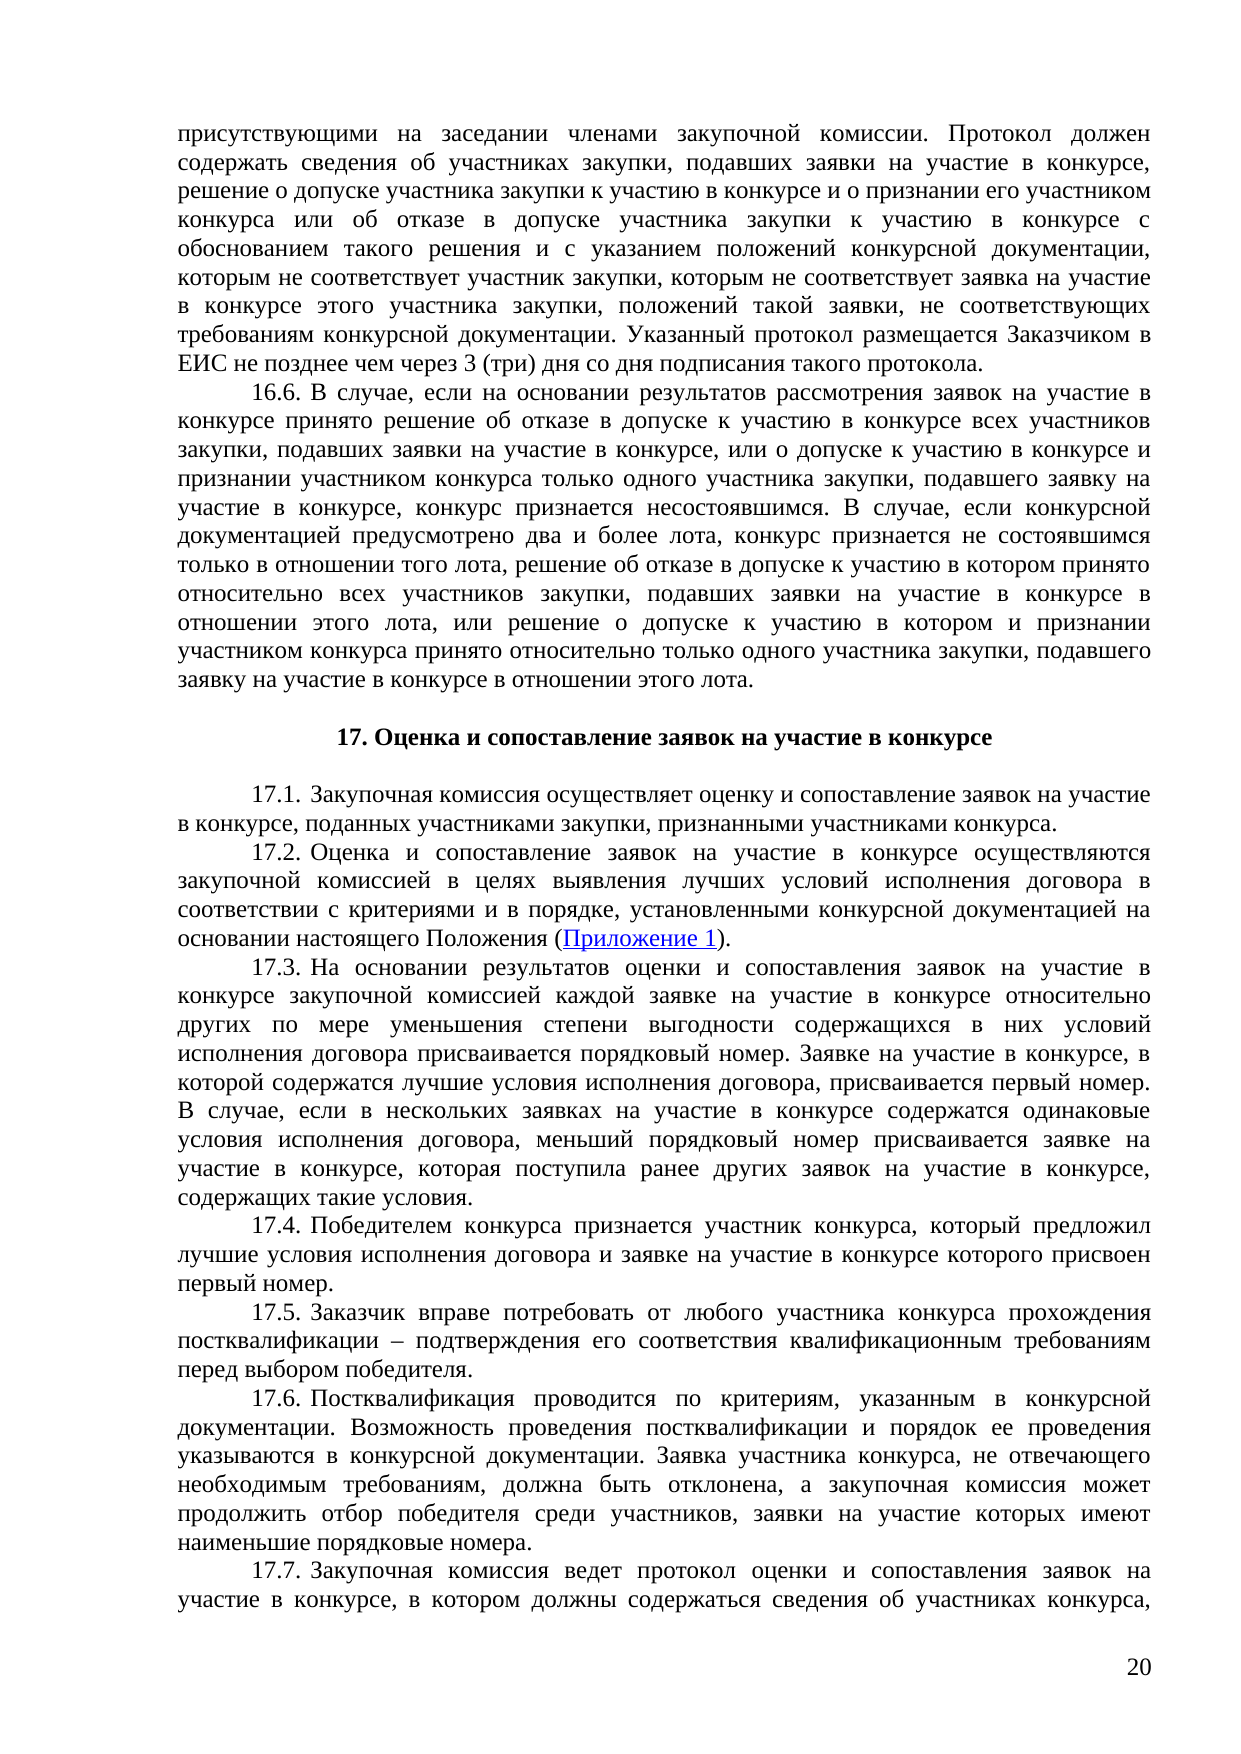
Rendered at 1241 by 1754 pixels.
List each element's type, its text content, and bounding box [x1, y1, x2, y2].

list Заказчик вправе потребовать от любого участника конкурса прохождения постквалификации – подтверждения его соответствия квалификационным требованиям перед выбором победителя. [177, 1297, 1152, 1383]
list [177, 118, 1152, 377]
subtitle Оценка и сопоставление заявок на участие в конкурсе [177, 722, 1152, 751]
list В случае, если на основании результатов рассмотрения заявок на участие в конкурсе принято решение об отказе в допуске к участию в конкурсе всех участников закупки, подавших заявки на участие в конкурсе, или о допуске к участию в конкурсе и признании участником конкурса только одного участника закупки, подавшего заявку на участие в конкурсе, конкурс признается несостоявшимся. В случае, если конкурсной документацией предусмотрено два и более лота, конкурс признается не состоявшимся только в отношении того лота, решение об отказе в допуске к участию в котором принято относительно всех участников закупки, подавших заявки на участие в конкурсе в отношении этого лота, или решение о допуске к участию в котором и признании участником конкурса принято относительно только одного участника закупки, подавшего заявку на участие в конкурсе в отношении этого лота. [177, 377, 1152, 693]
list Закупочная комиссия осуществляет оценку и сопоставление заявок на участие в конкурсе, поданных участниками закупки, признанными участниками конкурса. [177, 779, 1152, 837]
list На основании результатов оценки и сопоставления заявок на участие в конкурсе закупочной комиссией каждой заявке на участие в конкурсе относительно других по мере уменьшения степени выгодности содержащихся в них условий исполнения договора присваивается порядковый номер. Заявке на участие в конкурсе, в которой содержатся лучшие условия исполнения договора, присваивается первый номер. В случае, если в нескольких заявках на участие в конкурсе содержатся одинаковые условия исполнения договора, меньший порядковый номер присваивается заявке на участие в конкурсе, которая поступила ранее других заявок на участие в конкурсе, содержащих такие условия. [177, 952, 1152, 1211]
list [177, 1556, 1152, 1613]
list Оценка и сопоставление заявок на участие в конкурсе осуществляются закупочной комиссией в целях выявления лучших условий исполнения договора в соответствии с критериями и в порядке, установленными конкурсной документацией на основании настоящего Положения (Приложение 1). [177, 837, 1152, 952]
list Победителем конкурса признается участник конкурса, который предложил лучшие условия исполнения договора и заявке на участие в конкурсе которого присвоен первый номер. [177, 1211, 1152, 1297]
list Постквалификация проводится по критериям, указанным в конкурсной документации. Возможность проведения постквалификации и порядок ее проведения указываются в конкурсной документации. Заявка участника конкурса, не отвечающего необходимым требованиям, должна быть отклонена, а закупочная комиссия может продолжить отбор победителя среди участников, заявки на участие которых имеют наименьшие порядковые номера. [177, 1383, 1152, 1556]
